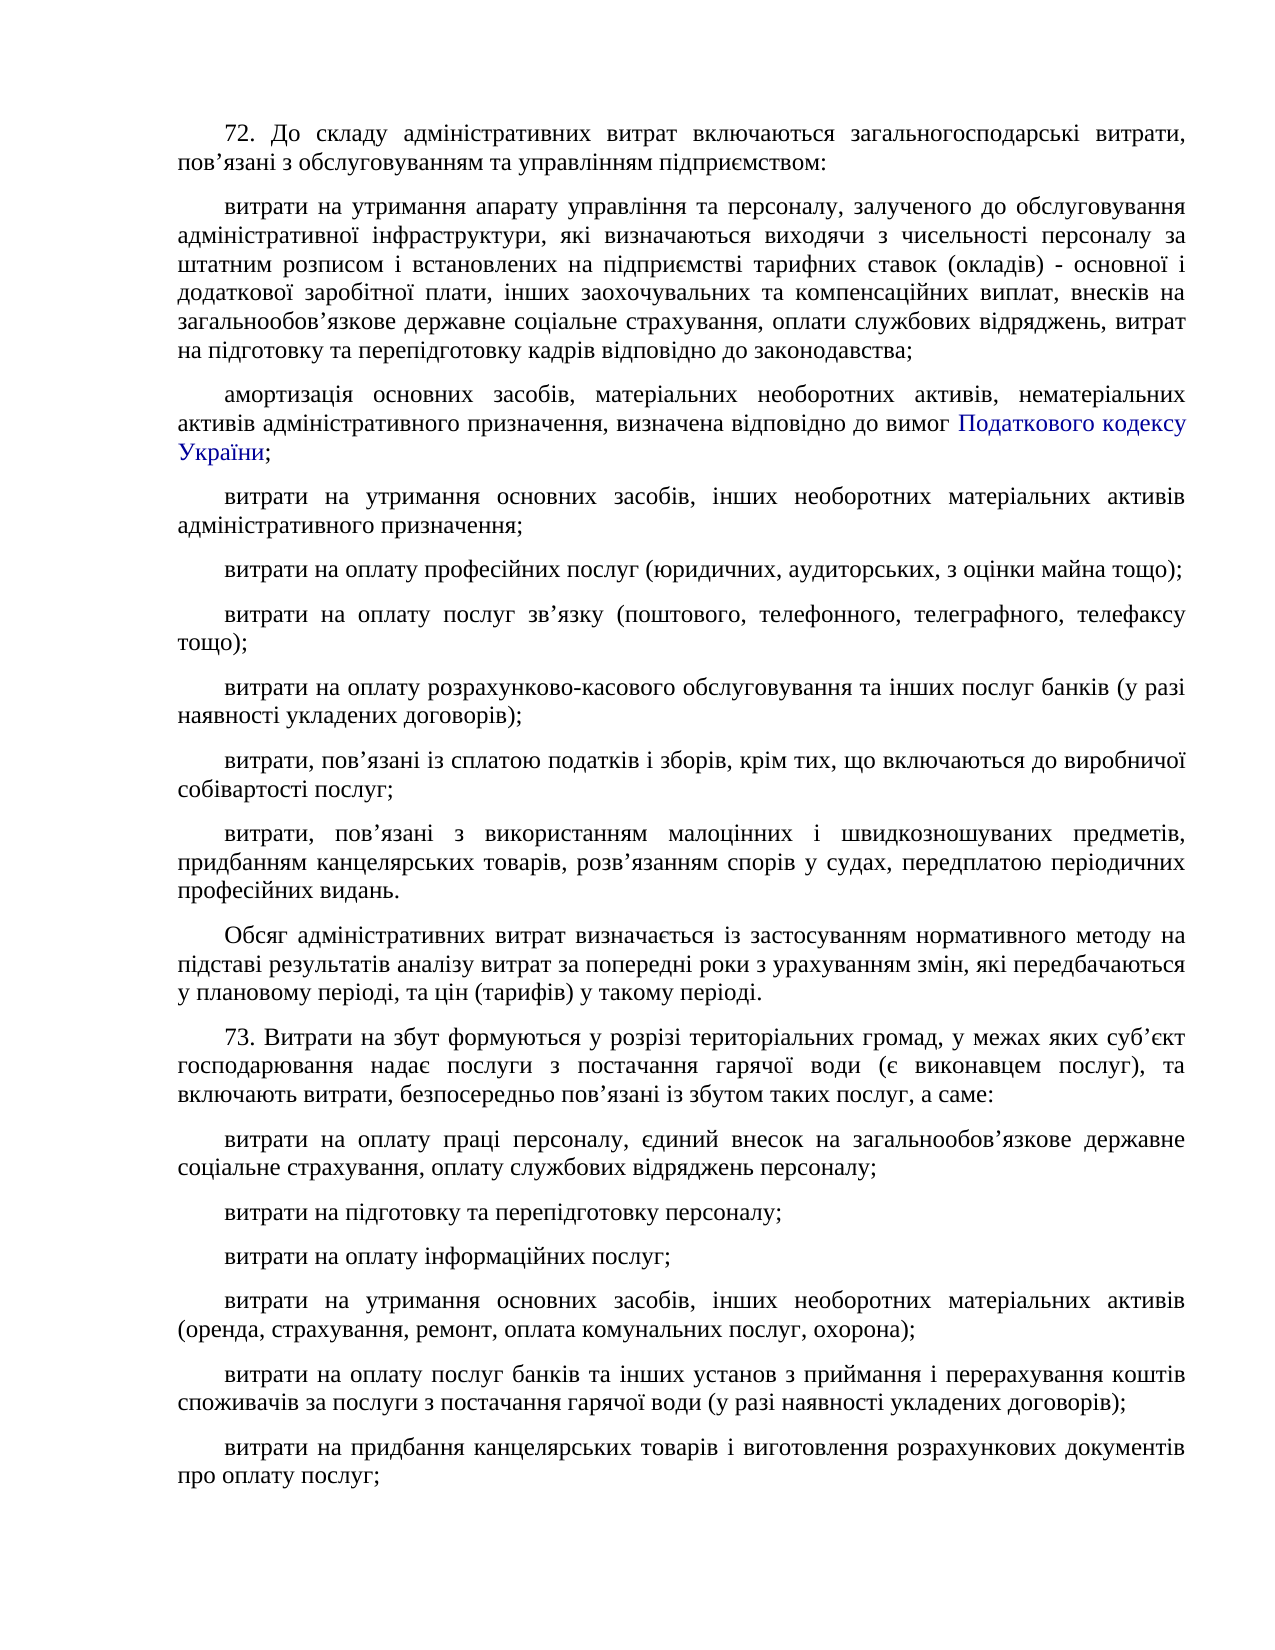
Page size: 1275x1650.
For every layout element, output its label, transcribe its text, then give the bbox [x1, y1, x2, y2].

text витрати, пов’язані з використанням малоцінних і швидкозношуваних предметів, придбанням канцелярських товарів, розв’язанням спорів у судах, передплатою періодичних професійних видань. [177, 818, 1186, 904]
text витрати на підготовку та перепідготовку персоналу; [177, 1197, 1186, 1226]
text витрати на оплату послуг зв’язку (поштового, телефонного, телеграфного, телефаксу тощо); [177, 599, 1186, 656]
text витрати на придбання канцелярських товарів і виготовлення розрахункових документів про оплату послуг; [177, 1432, 1186, 1489]
text витрати на оплату професійних послуг (юридичних, аудиторських, з оцінки майна тощо); [177, 554, 1186, 583]
text витрати на утримання апарату управління та персоналу, залученого до обслуговування адміністративної інфраструктури, які визначаються виходячи з чисельності персоналу за штатним розписом і встановлених на підприємстві тарифних ставок (окладів) - основної і додаткової заробітної плати, інших заохочувальних та компенсаційних виплат, внесків на загальнообов’язкове державне соціальне страхування, оплати службових відряджень, витрат на підготовку та перепідготовку кадрів відповідно до законодавства; [177, 191, 1186, 364]
text витрати на утримання основних засобів, інших необоротних матеріальних активів адміністративного призначення; [177, 481, 1186, 539]
text витрати на оплату інформаційних послуг; [177, 1241, 1186, 1270]
text Обсяг адміністративних витрат визначається із застосуванням нормативного методу на підставі результатів аналізу витрат за попередні роки з урахуванням змін, які передбачаються у плановому періоді, та цін (тарифів) у такому періоді. [177, 920, 1186, 1006]
text амортизація основних засобів, матеріальних необоротних активів, нематеріальних активів адміністративного призначення, визначена відповідно до вимог Податкового кодексу України; [177, 379, 1186, 466]
text 73. Витрати на збут формуються у розрізі територіальних громад, у межах яких суб’єкт господарювання надає послуги з постачання гарячої води (є виконавцем послуг), та включають витрати, безпосередньо пов’язані із збутом таких послуг, а саме: [177, 1022, 1186, 1108]
text витрати на утримання основних засобів, інших необоротних матеріальних активів (оренда, страхування, ремонт, оплата комунальних послуг, охорона); [177, 1286, 1186, 1343]
text 72. До складу адміністративних витрат включаються загальногосподарські витрати, пов’язані з обслуговуванням та управлінням підприємством: [177, 118, 1186, 176]
text витрати на оплату праці персоналу, єдиний внесок на загальнообов’язкове державне соціальне страхування, оплату службових відряджень персоналу; [177, 1124, 1186, 1181]
text витрати на оплату послуг банків та інших установ з приймання і перерахування коштів споживачів за послуги з постачання гарячої води (у разі наявності укладених договорів); [177, 1359, 1186, 1416]
text витрати на оплату розрахунково-касового обслуговування та інших послуг банків (у разі наявності укладених договорів); [177, 672, 1186, 729]
text витрати, пов’язані із сплатою податків і зборів, крім тих, що включаються до виробничої собівартості послуг; [177, 745, 1186, 802]
